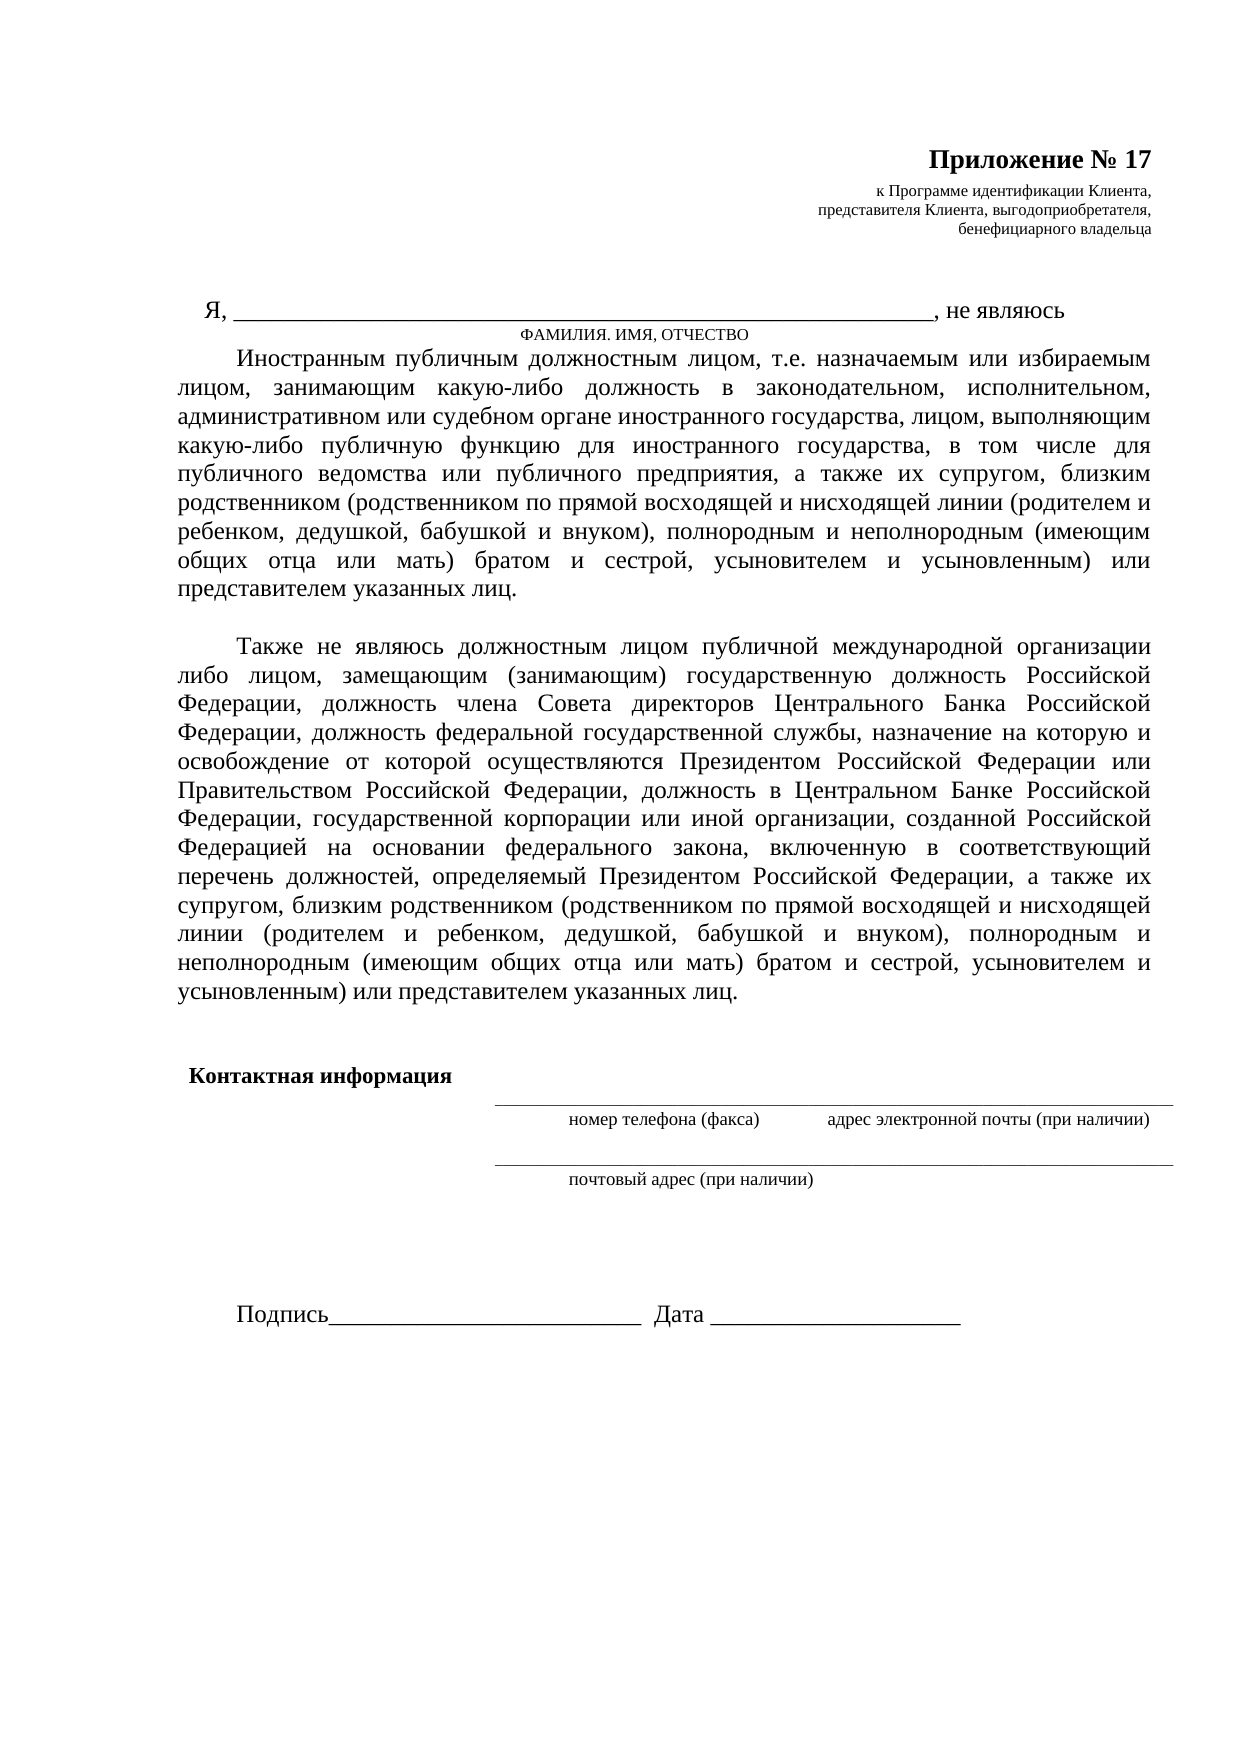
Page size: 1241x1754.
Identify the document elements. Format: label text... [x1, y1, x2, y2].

table_header Контактная информация [177, 1062, 484, 1216]
text Иностранным публичным должностным лицом, т.е. назначаемым или избираемым лицом, занимающим какую-либо должность в законодательном, исполнительном, административном или судебном органе иностранного государства, лицом, выполняющим какую-либо публичную функцию для иностранного государства, в том числе для публичного ведомства или публичного предприятия, а также их супругом, близким родственником (родственником по прямой восходящей и нисходящей линии (родителем и ребенком, дедушкой, бабушкой и внуком), полнородным и неполнородным (имеющим общих отца или мать) братом и сестрой, усыновителем и усыновленным) или представителем указанных лиц. [177, 343, 1152, 602]
text ФАМИЛИЯ. ИМЯ, ОТЧЕСТВО [177, 324, 1152, 343]
subtitle Приложение № 17 [177, 143, 1152, 174]
text Также не являюсь должностным лицом публичной международной организации либо лицом, замещающим (занимающим) государственную должность Российской Федерации, должность члена Совета директоров Центрального Банка Российской Федерации, должность федеральной государственной службы, назначение на которую и освобождение от которой осуществляются Президентом Российской Федерации или Правительством Российской Федерации, должность в Центральном Банке Российской Федерации, государственной корпорации или иной организации, созданной Российской Федерацией на основании федерального закона, включенную в соответствующий перечень должностей, определяемый Президентом Российской Федерации, а также их супругом, близким родственником (родственником по прямой восходящей и нисходящей линии (родителем и ребенком, дедушкой, бабушкой и внуком), полнородным и неполнородным (имеющим общих отца или мать) братом и сестрой, усыновителем и усыновленным) или представителем указанных лиц. [177, 631, 1152, 1005]
table_header _____________________________________________________________________________________________ номер телефона (факса) адрес электронной почты (при наличии) _____________________________________________________________________________________________ почтовый адрес (при наличии) [484, 1062, 1189, 1216]
text Я, ________________________________________________________, не являюсь [177, 296, 1152, 324]
text Подпись_________________________ Дата ____________________ [177, 1299, 1152, 1328]
text к Программе идентификации Клиента, [177, 181, 1152, 200]
text бенефициарного владельца [177, 219, 1152, 238]
text представителя Клиента, выгодоприобретателя, [177, 200, 1152, 219]
